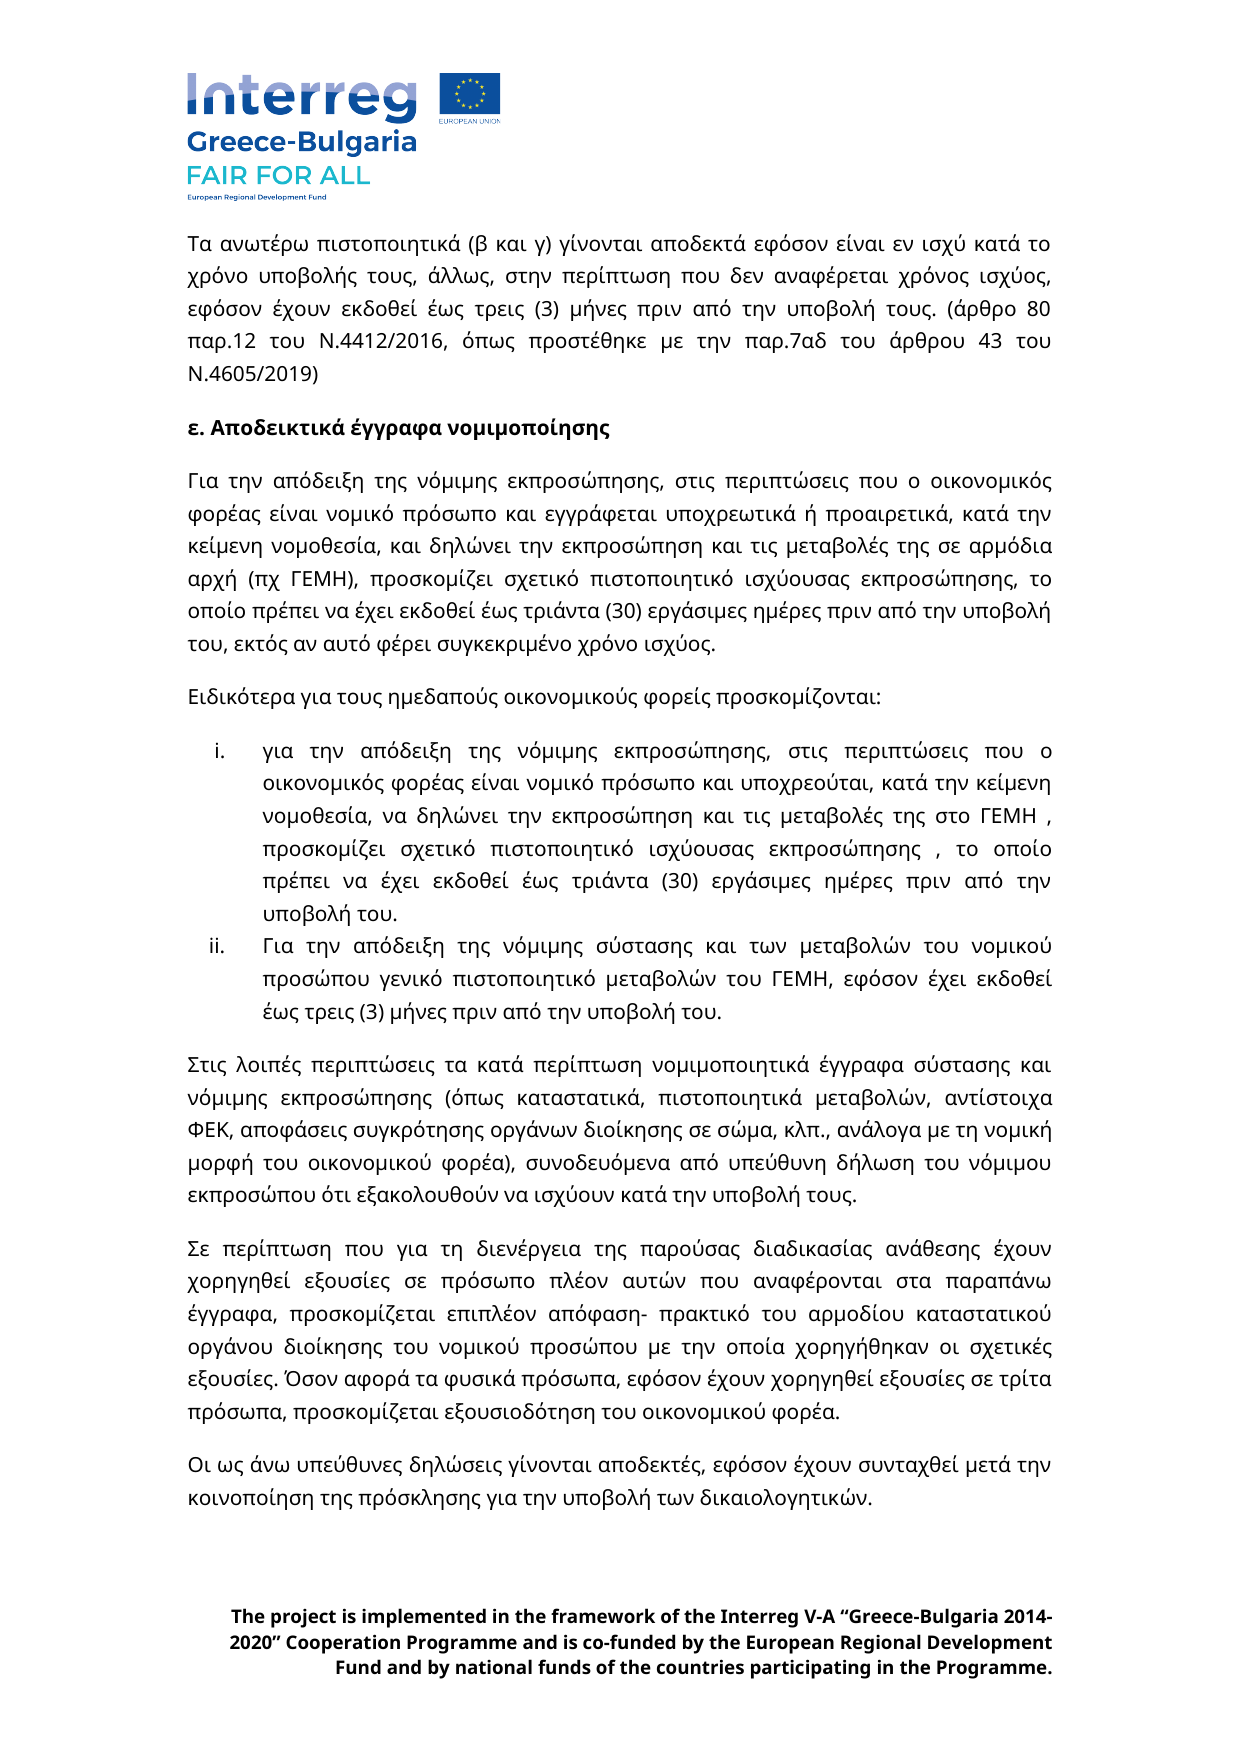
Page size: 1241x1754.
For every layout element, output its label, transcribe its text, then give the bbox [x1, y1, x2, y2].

text Ειδικότερα για τους ημεδαπούς οικονομικούς φορείς προσκομίζονται: [187, 682, 1053, 711]
text Για την απόδειξη της νόμιμης εκπροσώπησης, στις περιπτώσεις που ο οικονομικός φορέας είναι νομικό πρόσωπο και εγγράφεται υποχρεωτικά ή προαιρετικά, κατά την κείμενη νομοθεσία, και δηλώνει την εκπροσώπηση και τις μεταβολές της σε αρμόδια αρχή (πχ ΓΕΜΗ), προσκομίζει σχετικό πιστοποιητικό ισχύουσας εκπροσώπησης, το οποίο πρέπει να έχει εκδοθεί έως τριάντα (30) εργάσιμες ημέρες πριν από την υποβολή του, εκτός αν αυτό φέρει συγκεκριμένο χρόνο ισχύος. [187, 466, 1053, 657]
list Για την απόδειξη της νόμιμης σύστασης και των μεταβολών του νομικού προσώπου γενικό πιστοποιητικό μεταβολών του ΓΕΜΗ, εφόσον έχει εκδοθεί έως τρεις (3) μήνες πριν από την υποβολή του. [225, 932, 1053, 1025]
text Σε περίπτωση που για τη διενέργεια της παρούσας διαδικασίας ανάθεσης έχουν χορηγηθεί εξουσίες σε πρόσωπο πλέον αυτών που αναφέρονται στα παραπάνω έγγραφα, προσκομίζεται επιπλέον απόφαση- πρακτικό του αρμοδίου καταστατικού οργάνου διοίκησης του νομικού προσώπου με την οποία χορηγήθηκαν οι σχετικές εξουσίες. Όσον αφορά τα φυσικά πρόσωπα, εφόσον έχουν χορηγηθεί εξουσίες σε τρίτα πρόσωπα, προσκομίζεται εξουσιοδότηση του οικονομικού φορέα. [187, 1234, 1053, 1426]
text Τα ανωτέρω πιστοποιητικά (β και γ) γίνονται αποδεκτά εφόσον είναι εν ισχύ κατά το χρόνο υποβολής τους, άλλως, στην περίπτωση που δεν αναφέρεται χρόνος ισχύος, εφόσον έχουν εκδοθεί έως τρεις (3) μήνες πριν από την υποβολή τους. (άρθρο 80 παρ.12 του Ν.4412/2016, όπως προστέθηκε με την παρ.7αδ του άρθρου 43 του Ν.4605/2019) [187, 229, 1053, 388]
text Οι ως άνω υπεύθυνες δηλώσεις γίνονται αποδεκτές, εφόσον έχουν συνταχθεί μετά την κοινοποίηση της πρόσκλησης για την υποβολή των δικαιολογητικών. [187, 1451, 1053, 1512]
list για την απόδειξη της νόμιμης εκπροσώπησης, στις περιπτώσεις που ο οικονομικός φορέας είναι νομικό πρόσωπο και υποχρεούται, κατά την κείμενη νομοθεσία, να δηλώνει την εκπροσώπηση και τις μεταβολές της στο ΓΕΜΗ , προσκομίζει σχετικό πιστοποιητικό ισχύουσας εκπροσώπησης , το οποίο πρέπει να έχει εκδοθεί έως τριάντα (30) εργάσιμες ημέρες πριν από την υποβολή του. [225, 736, 1053, 927]
picture [187, 73, 501, 201]
text ε. Αποδεικτικά έγγραφα νομιμοποίησης [187, 413, 1053, 441]
text Στις λοιπές περιπτώσεις τα κατά περίπτωση νομιμοποιητικά έγγραφα σύστασης και νόμιμης εκπροσώπησης (όπως καταστατικά, πιστοποιητικά μεταβολών, αντίστοιχα ΦΕΚ, αποφάσεις συγκρότησης οργάνων διοίκησης σε σώμα, κλπ., ανάλογα με τη νομική μορφή του οικονομικού φορέα), συνοδευόμενα από υπεύθυνη δήλωση του νόμιμου εκπροσώπου ότι εξακολουθούν να ισχύουν κατά την υποβολή τους. [187, 1050, 1053, 1209]
